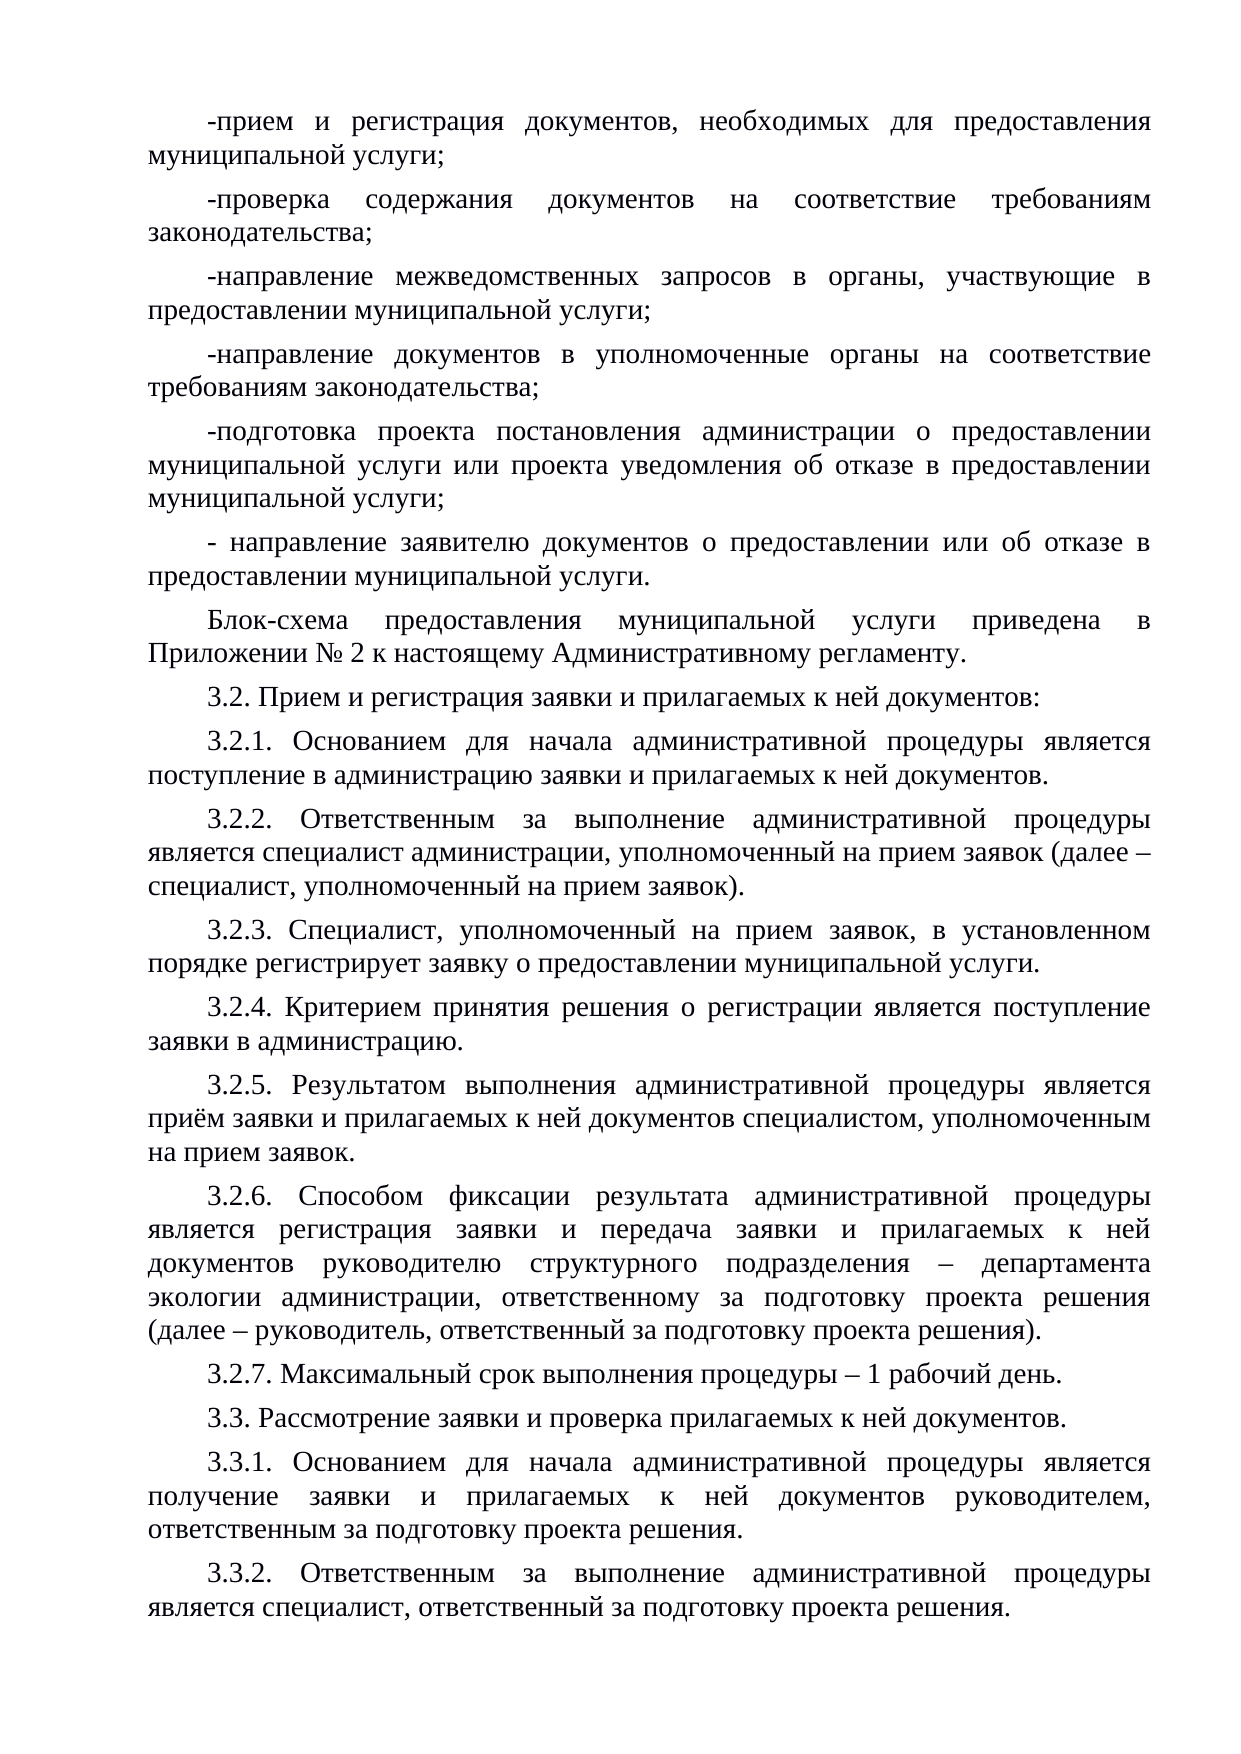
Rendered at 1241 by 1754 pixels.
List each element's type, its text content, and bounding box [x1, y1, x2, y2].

text -направление документов в уполномоченные органы на соответствие требованиям законодательства; [148, 336, 1152, 403]
text 3.3. Рассмотрение заявки и проверка прилагаемых к ней документов. [148, 1400, 1152, 1434]
text 3.3.2. Ответственным за выполнение административной процедуры является специалист, ответственный за подготовку проекта решения. [148, 1555, 1152, 1622]
text -направление межведомственных запросов в органы, участвующие в предоставлении муниципальной услуги; [148, 258, 1152, 326]
text 3.2.7. Максимальный срок выполнения процедуры – 1 рабочий день. [148, 1356, 1152, 1390]
text -прием и регистрация документов, необходимых для предоставления муниципальной услуги; [148, 103, 1152, 171]
text 3.2.1. Основанием для начала административной процедуры является поступление в администрацию заявки и прилагаемых к ней документов. [148, 723, 1152, 791]
text 3.2.2. Ответственным за выполнение административной процедуры является специалист администрации, уполномоченный на прием заявок (далее – специалист, уполномоченный на прием заявок). [148, 801, 1152, 902]
text -подготовка проекта постановления администрации о предоставлении муниципальной услуги или проекта уведомления об отказе в предоставлении муниципальной услуги; [148, 413, 1152, 514]
text Блок-схема предоставления муниципальной услуги приведена в Приложении № 2 к настоящему Административному регламенту. [148, 602, 1152, 669]
text 3.2.4. Критерием принятия решения о регистрации является поступление заявки в администрацию. [148, 989, 1152, 1057]
text 3.2.6. Способом фиксации результата административной процедуры является регистрация заявки и передача заявки и прилагаемых к ней документов руководителю структурного подразделения – департамента экологии администрации, ответственному за подготовку проекта решения (далее – руководитель, ответственный за подготовку проекта решения). [148, 1178, 1152, 1346]
text 3.2.3. Специалист, уполномоченный на прием заявок, в установленном порядке регистрирует заявку о предоставлении муниципальной услуги. [148, 912, 1152, 979]
text 3.2. Прием и регистрация заявки и прилагаемых к ней документов: [148, 679, 1152, 713]
text 3.3.1. Основанием для начала административной процедуры является получение заявки и прилагаемых к ней документов руководителем, ответственным за подготовку проекта решения. [148, 1444, 1152, 1545]
text - направление заявителю документов о предоставлении или об отказе в предоставлении муниципальной услуги. [148, 524, 1152, 592]
text 3.2.5. Результатом выполнения административной процедуры является приём заявки и прилагаемых к ней документов специалистом, уполномоченным на прием заявок. [148, 1067, 1152, 1168]
text -проверка содержания документов на соответствие требованиям законодательства; [148, 181, 1152, 248]
